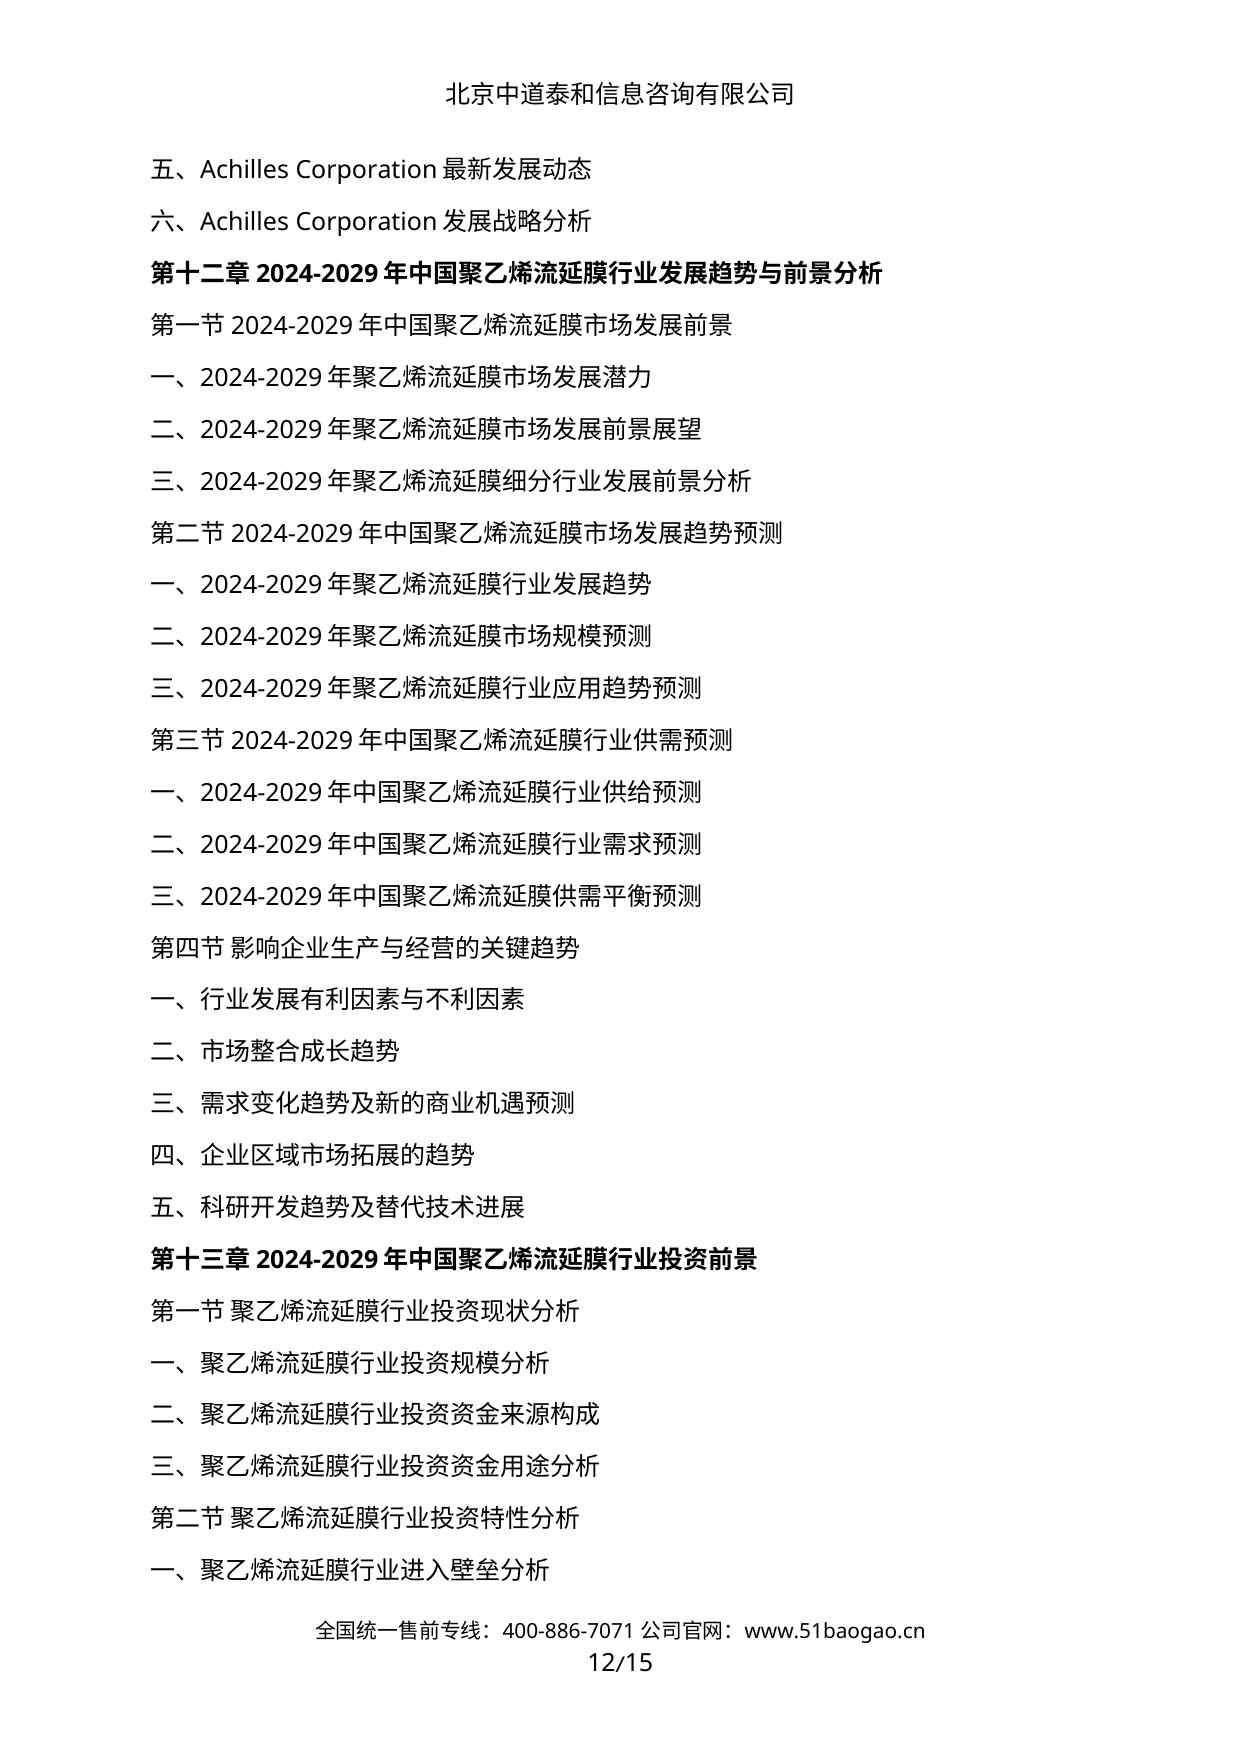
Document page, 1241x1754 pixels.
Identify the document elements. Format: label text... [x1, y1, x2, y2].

text 三、2024-2029年中国聚乙烯流延膜供需平衡预测 [150, 876, 1090, 912]
text 一、行业发展有利因素与不利因素 [150, 980, 1090, 1016]
text 一、2024-2029年聚乙烯流延膜市场发展潜力 [150, 357, 1090, 394]
text 第四节 影响企业生产与经营的关键趋势 [150, 928, 1090, 964]
text 第一节 聚乙烯流延膜行业投资现状分析 [150, 1291, 1090, 1327]
text 二、市场整合成长趋势 [150, 1032, 1090, 1068]
text 三、2024-2029年聚乙烯流延膜细分行业发展前景分析 [150, 461, 1090, 497]
text 第三节 2024-2029年中国聚乙烯流延膜行业供需预测 [150, 721, 1090, 757]
text 第二节 2024-2029年中国聚乙烯流延膜市场发展趋势预测 [150, 513, 1090, 549]
text 一、聚乙烯流延膜行业投资规模分析 [150, 1343, 1090, 1379]
text 一、聚乙烯流延膜行业进入壁垒分析 [150, 1551, 1090, 1587]
text 二、2024-2029年聚乙烯流延膜市场规模预测 [150, 617, 1090, 653]
text 一、2024-2029年聚乙烯流延膜行业发展趋势 [150, 565, 1090, 601]
text 第十二章 2024-2029年中国聚乙烯流延膜行业发展趋势与前景分析 [150, 254, 1090, 290]
text 三、需求变化趋势及新的商业机遇预测 [150, 1084, 1090, 1120]
text 四、企业区域市场拓展的趋势 [150, 1136, 1090, 1172]
text 三、2024-2029年聚乙烯流延膜行业应用趋势预测 [150, 669, 1090, 705]
text 第一节 2024-2029年中国聚乙烯流延膜市场发展前景 [150, 306, 1090, 342]
text 五、Achilles Corporation最新发展动态 [150, 150, 1090, 186]
text 第十三章 2024-2029年中国聚乙烯流延膜行业投资前景 [150, 1239, 1090, 1276]
text 五、科研开发趋势及替代技术进展 [150, 1187, 1090, 1224]
text 二、2024-2029年聚乙烯流延膜市场发展前景展望 [150, 409, 1090, 446]
text 一、2024-2029年中国聚乙烯流延膜行业供给预测 [150, 772, 1090, 809]
text 二、聚乙烯流延膜行业投资资金来源构成 [150, 1395, 1090, 1431]
text 二、2024-2029年中国聚乙烯流延膜行业需求预测 [150, 824, 1090, 861]
text 第二节 聚乙烯流延膜行业投资特性分析 [150, 1499, 1090, 1535]
text 六、Achilles Corporation发展战略分析 [150, 202, 1090, 238]
text 三、聚乙烯流延膜行业投资资金用途分析 [150, 1447, 1090, 1483]
